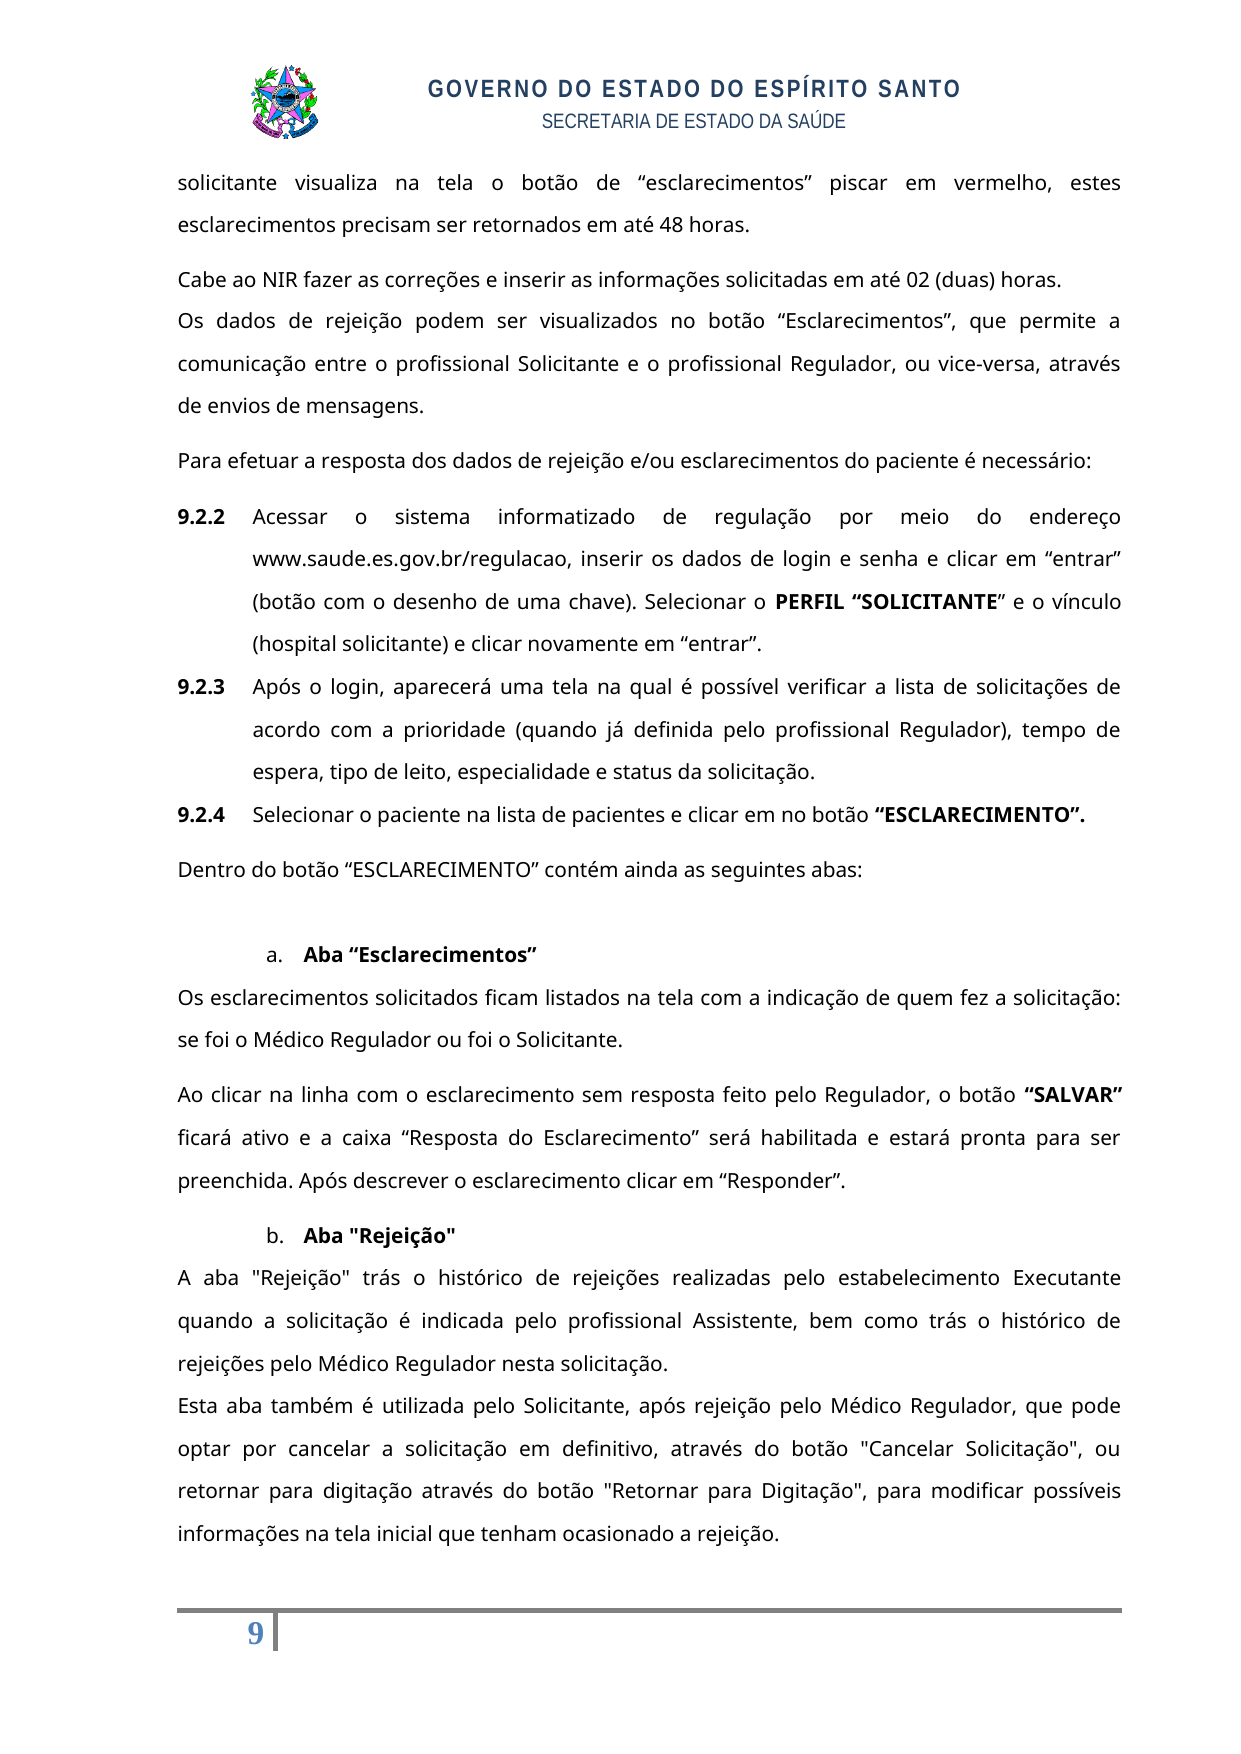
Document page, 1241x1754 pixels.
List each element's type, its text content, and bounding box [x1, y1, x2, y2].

text Ao clicar na linha com o esclarecimento sem resposta feito pelo Regulador, o botão “SALVAR” ficará ativo e a caixa “Resposta do Esclarecimento” será habilitada e estará pronta para ser preenchida. Após descrever o esclarecimento clicar em “Responder”. [177, 1081, 1122, 1194]
list Selecionar o paciente na lista de pacientes e clicar em no botão “ESCLARECIMENTO”. [177, 800, 1122, 828]
text A aba "Rejeição" trás o histórico de rejeições realizadas pelo estabelecimento Executante quando a solicitação é indicada pelo profissional Assistente, bem como trás o histórico de rejeições pelo Médico Regulador nesta solicitação. [177, 1263, 1122, 1377]
text Esta aba também é utilizada pelo Solicitante, após rejeição pelo Médico Regulador, que pode optar por cancelar a solicitação em definitivo, através do botão "Cancelar Solicitação", ou retornar para digitação através do botão "Retornar para Digitação", para modificar possíveis informações na tela inicial que tenham ocasionado a rejeição. [177, 1391, 1122, 1548]
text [177, 168, 1122, 239]
text Cabe ao NIR fazer as correções e inserir as informações solicitadas em até 02 (duas) horas. [177, 265, 1122, 294]
text Os esclarecimentos solicitados ficam listados na tela com a indicação de quem fez a solicitação: se foi o Médico Regulador ou foi o Solicitante. [177, 983, 1122, 1054]
list Acessar o sistema informatizado de regulação por meio do endereço www.saude.es.gov.br/regulacao, inserir os dados de login e senha e clicar em “entrar” (botão com o desenho de uma chave). Selecionar o PERFIL “SOLICITANTE” e o vínculo (hospital solicitante) e clicar novamente em “entrar”. [177, 502, 1122, 658]
text Os dados de rejeição podem ser visualizados no botão “Esclarecimentos”, que permite a comunicação entre o profissional Solicitante e o profissional Regulador, ou vice-versa, através de envios de mensagens. [177, 306, 1122, 420]
list Após o login, aparecerá uma tela na qual é possível verificar a lista de solicitações de acordo com a prioridade (quando já definida pelo profissional Regulador), tempo de espera, tipo de leito, especialidade e status da solicitação. [177, 672, 1122, 786]
picture [250, 65, 319, 139]
list Aba "Rejeição" [266, 1221, 1122, 1249]
text Dentro do botão “ESCLARECIMENTO” contém ainda as seguintes abas: [177, 855, 1122, 883]
list Aba “Esclarecimentos” [266, 940, 1122, 969]
text Para efetuar a resposta dos dados de rejeição e/ou esclarecimentos do paciente é necessário: [177, 447, 1122, 475]
